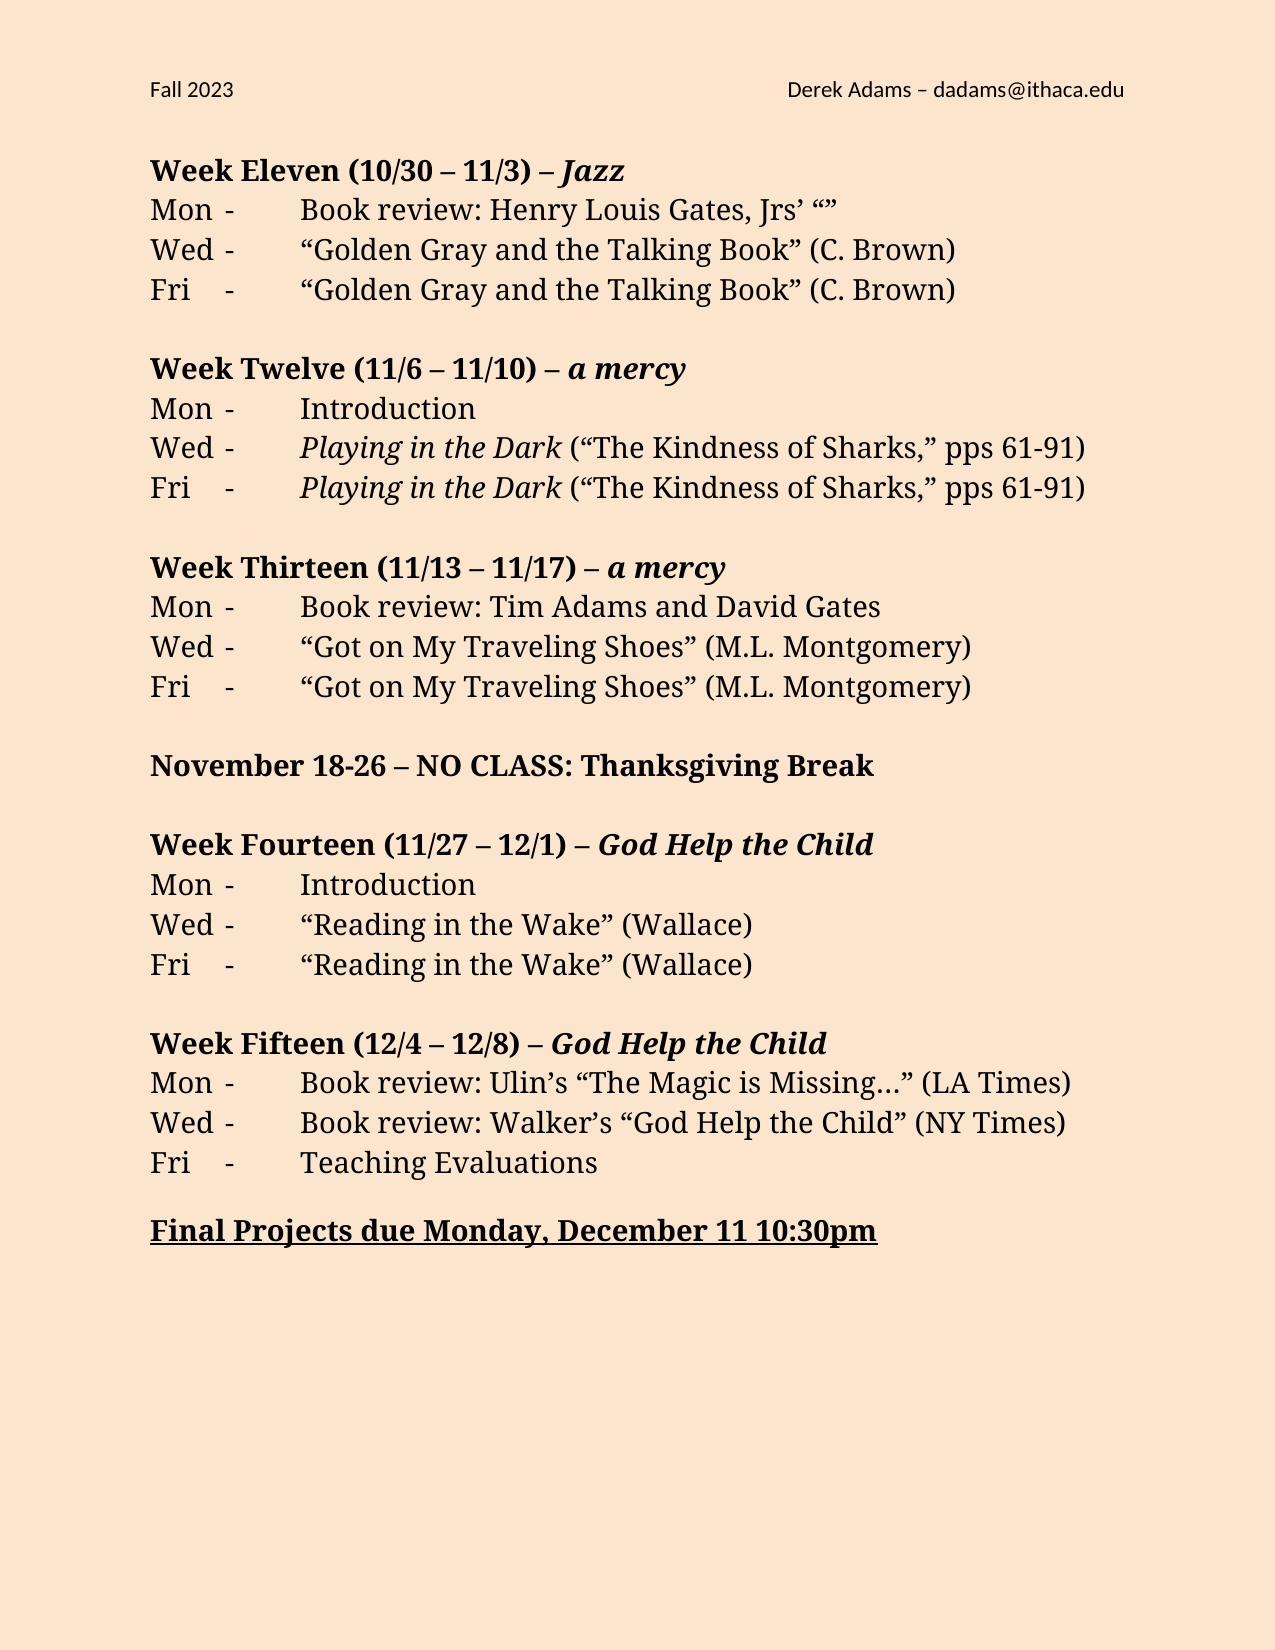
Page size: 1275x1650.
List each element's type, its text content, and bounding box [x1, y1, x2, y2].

text Week Twelve (11/6 – 11/10) – a mercy [150, 348, 1125, 388]
text Mon - Introduction [150, 388, 1125, 428]
text Wed - “Got on My Traveling Shoes” (M.L. Montgomery) [150, 626, 1125, 666]
text Fri - Playing in the Dark (“The Kindness of Sharks,” pps 61-91) [150, 467, 1125, 507]
text Fri - Teaching Evaluations [150, 1142, 1125, 1182]
text Mon - Introduction [150, 864, 1125, 904]
text Fri - “Golden Gray and the Talking Book” (C. Brown) [150, 269, 1125, 309]
text Mon - Book review: Henry Louis Gates, Jrs’ “” [150, 190, 1125, 229]
text Wed - Book review: Walker’s “God Help the Child” (NY Times) [150, 1102, 1125, 1142]
text November 18-26 – NO CLASS: Thanksgiving Break [150, 745, 1125, 785]
text Week Eleven (10/30 – 11/3) – Jazz [150, 150, 1125, 190]
text Mon - Book review: Ulin’s “The Magic is Missing…” (LA Times) [150, 1063, 1125, 1102]
text Wed - Playing in the Dark (“The Kindness of Sharks,” pps 61-91) [150, 428, 1125, 467]
text Mon - Book review: Tim Adams and David Gates [150, 587, 1125, 626]
text Wed - “Reading in the Wake” (Wallace) [150, 904, 1125, 944]
text Week Thirteen (11/13 – 11/17) – a mercy [150, 547, 1125, 587]
text Week Fifteen (12/4 – 12/8) – God Help the Child [150, 1023, 1125, 1063]
text Final Projects due Monday, December 11 10:30pm [150, 1210, 1125, 1249]
text Wed - “Golden Gray and the Talking Book” (C. Brown) [150, 229, 1125, 269]
text Fri - “Got on My Traveling Shoes” (M.L. Montgomery) [150, 666, 1125, 706]
text Fri - “Reading in the Wake” (Wallace) [150, 944, 1125, 983]
text Week Fourteen (11/27 – 12/1) – God Help the Child [150, 825, 1125, 864]
